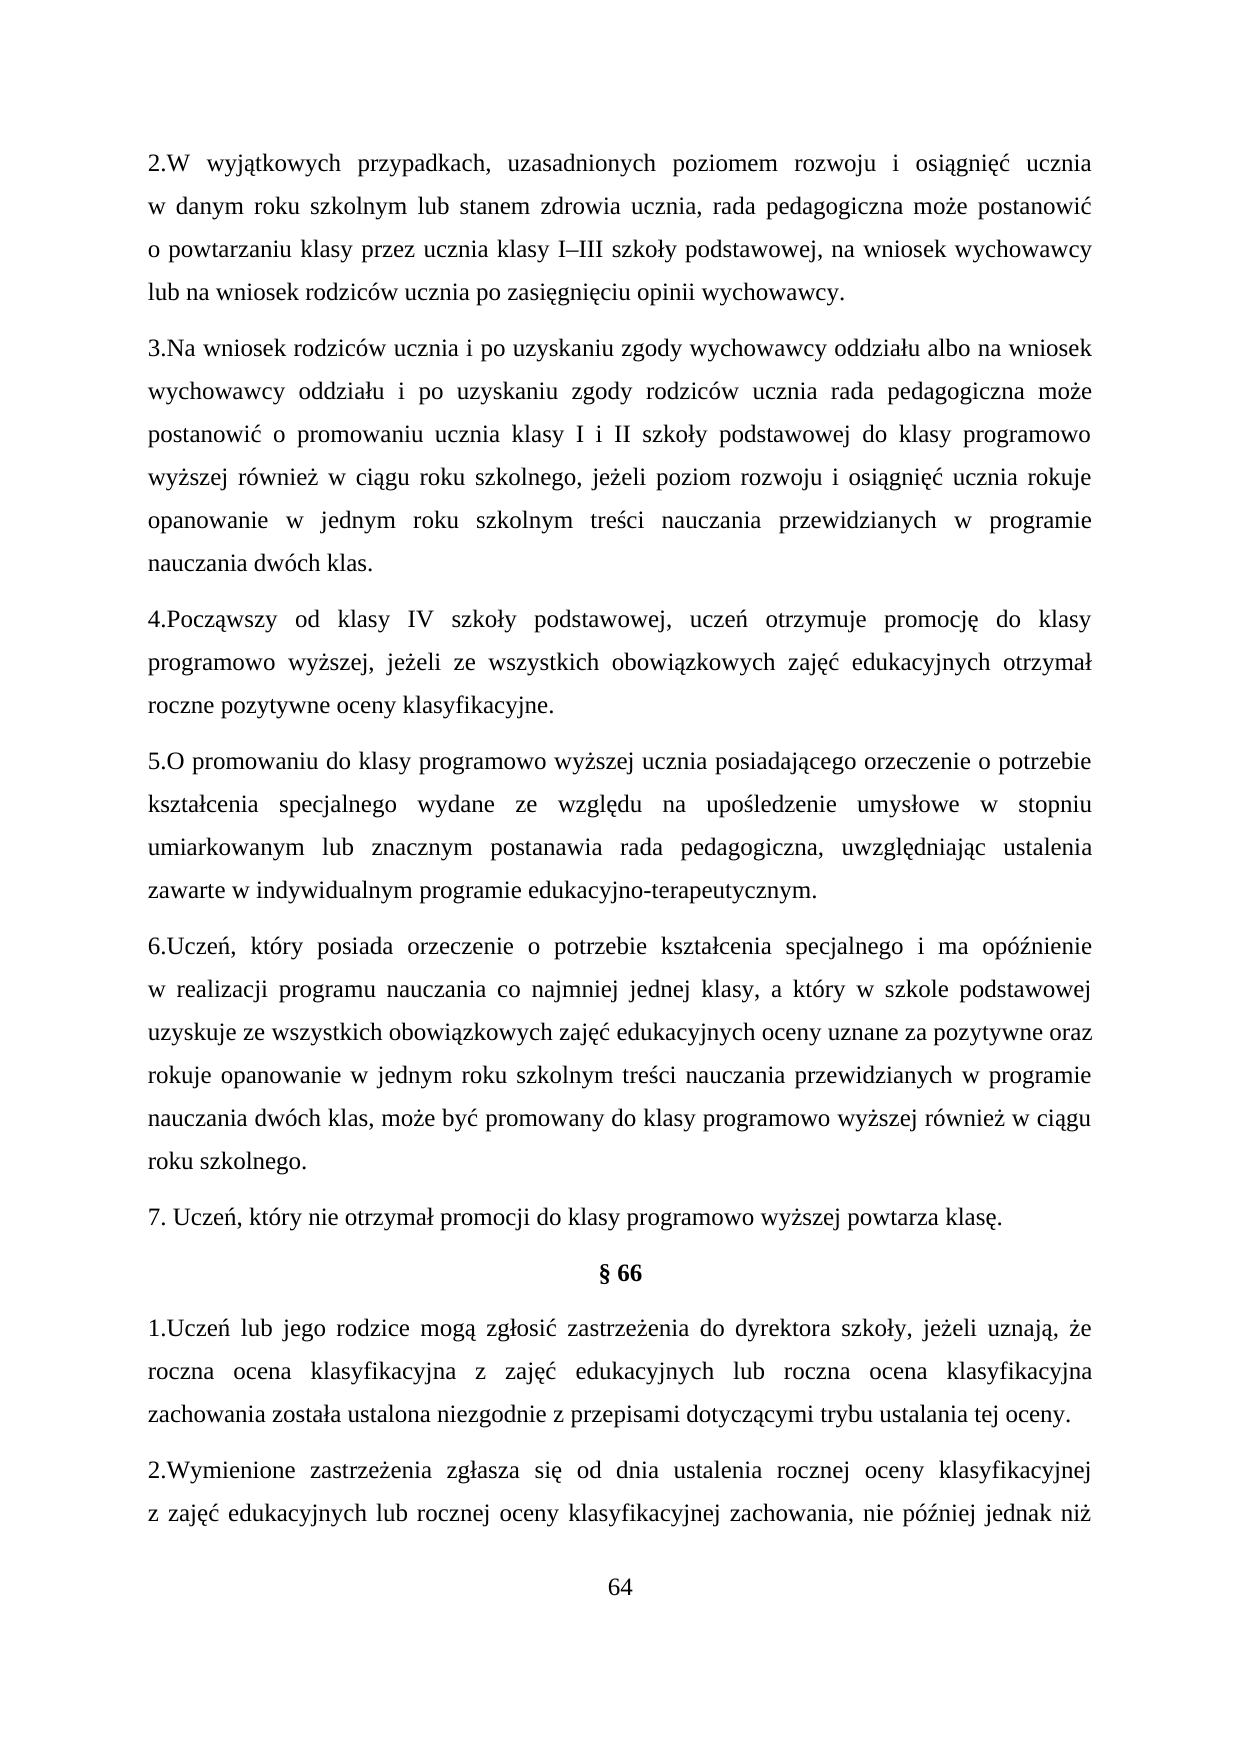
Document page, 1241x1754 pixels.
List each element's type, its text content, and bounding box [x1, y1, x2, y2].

text 6.Uczeń, który posiada orzeczenie o potrzebie kształcenia specjalnego i ma opóźnienie w realizacji programu nauczania co najmniej jednej klasy, a który w szkole podstawowej uzyskuje ze wszystkich obowiązkowych zajęć edukacyjnych oceny uznane za pozytywne oraz rokuje opanowanie w jednym roku szkolnym treści nauczania przewidzianych w programie nauczania dwóch klas, może być promowany do klasy programowo wyższej również w ciągu roku szkolnego. [148, 931, 1093, 1175]
text 1.Uczeń lub jego rodzice mogą zgłosić zastrzeżenia do dyrektora szkoły, jeżeli uznają, że roczna ocena klasyfikacyjna z zajęć edukacyjnych lub roczna ocena klasyfikacyjna zachowania została ustalona niezgodnie z przepisami dotyczącymi trybu ustalania tej oceny. [148, 1313, 1093, 1428]
text 4.Począwszy od klasy IV szkoły podstawowej, uczeń otrzymuje promocję do klasy programowo wyższej, jeżeli ze wszystkich obowiązkowych zajęć edukacyjnych otrzymał roczne pozytywne oceny klasyfikacyjne. [148, 604, 1093, 719]
text § 66 [148, 1258, 1093, 1286]
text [148, 1455, 1093, 1527]
text 7. Uczeń, który nie otrzymał promocji do klasy programowo wyższej powtarza klasę. [148, 1202, 1093, 1231]
text 2.W wyjątkowych przypadkach, uzasadnionych poziomem rozwoju i osiągnięć ucznia w danym roku szkolnym lub stanem zdrowia ucznia, rada pedagogiczna może postanowić o powtarzaniu klasy przez ucznia klasy I–III szkoły podstawowej, na wniosek wychowawcy lub na wniosek rodziców ucznia po zasięgnięciu opinii wychowawcy. [148, 148, 1093, 306]
text 5.O promowaniu do klasy programowo wyższej ucznia posiadającego orzeczenie o potrzebie kształcenia specjalnego wydane ze względu na upośledzenie umysłowe w stopniu umiarkowanym lub znacznym postanawia rada pedagogiczna, uwzględniając ustalenia zawarte w indywidualnym programie edukacyjno-terapeutycznym. [148, 746, 1093, 904]
text 3.Na wniosek rodziców ucznia i po uzyskaniu zgody wychowawcy oddziału albo na wniosek wychowawcy oddziału i po uzyskaniu zgody rodziców ucznia rada pedagogiczna może postanowić o promowaniu ucznia klasy I i II szkoły podstawowej do klasy programowo wyższej również w ciągu roku szkolnego, jeżeli poziom rozwoju i osiągnięć ucznia rokuje opanowanie w jednym roku szkolnym treści nauczania przewidzianych w programie nauczania dwóch klas. [148, 333, 1093, 577]
